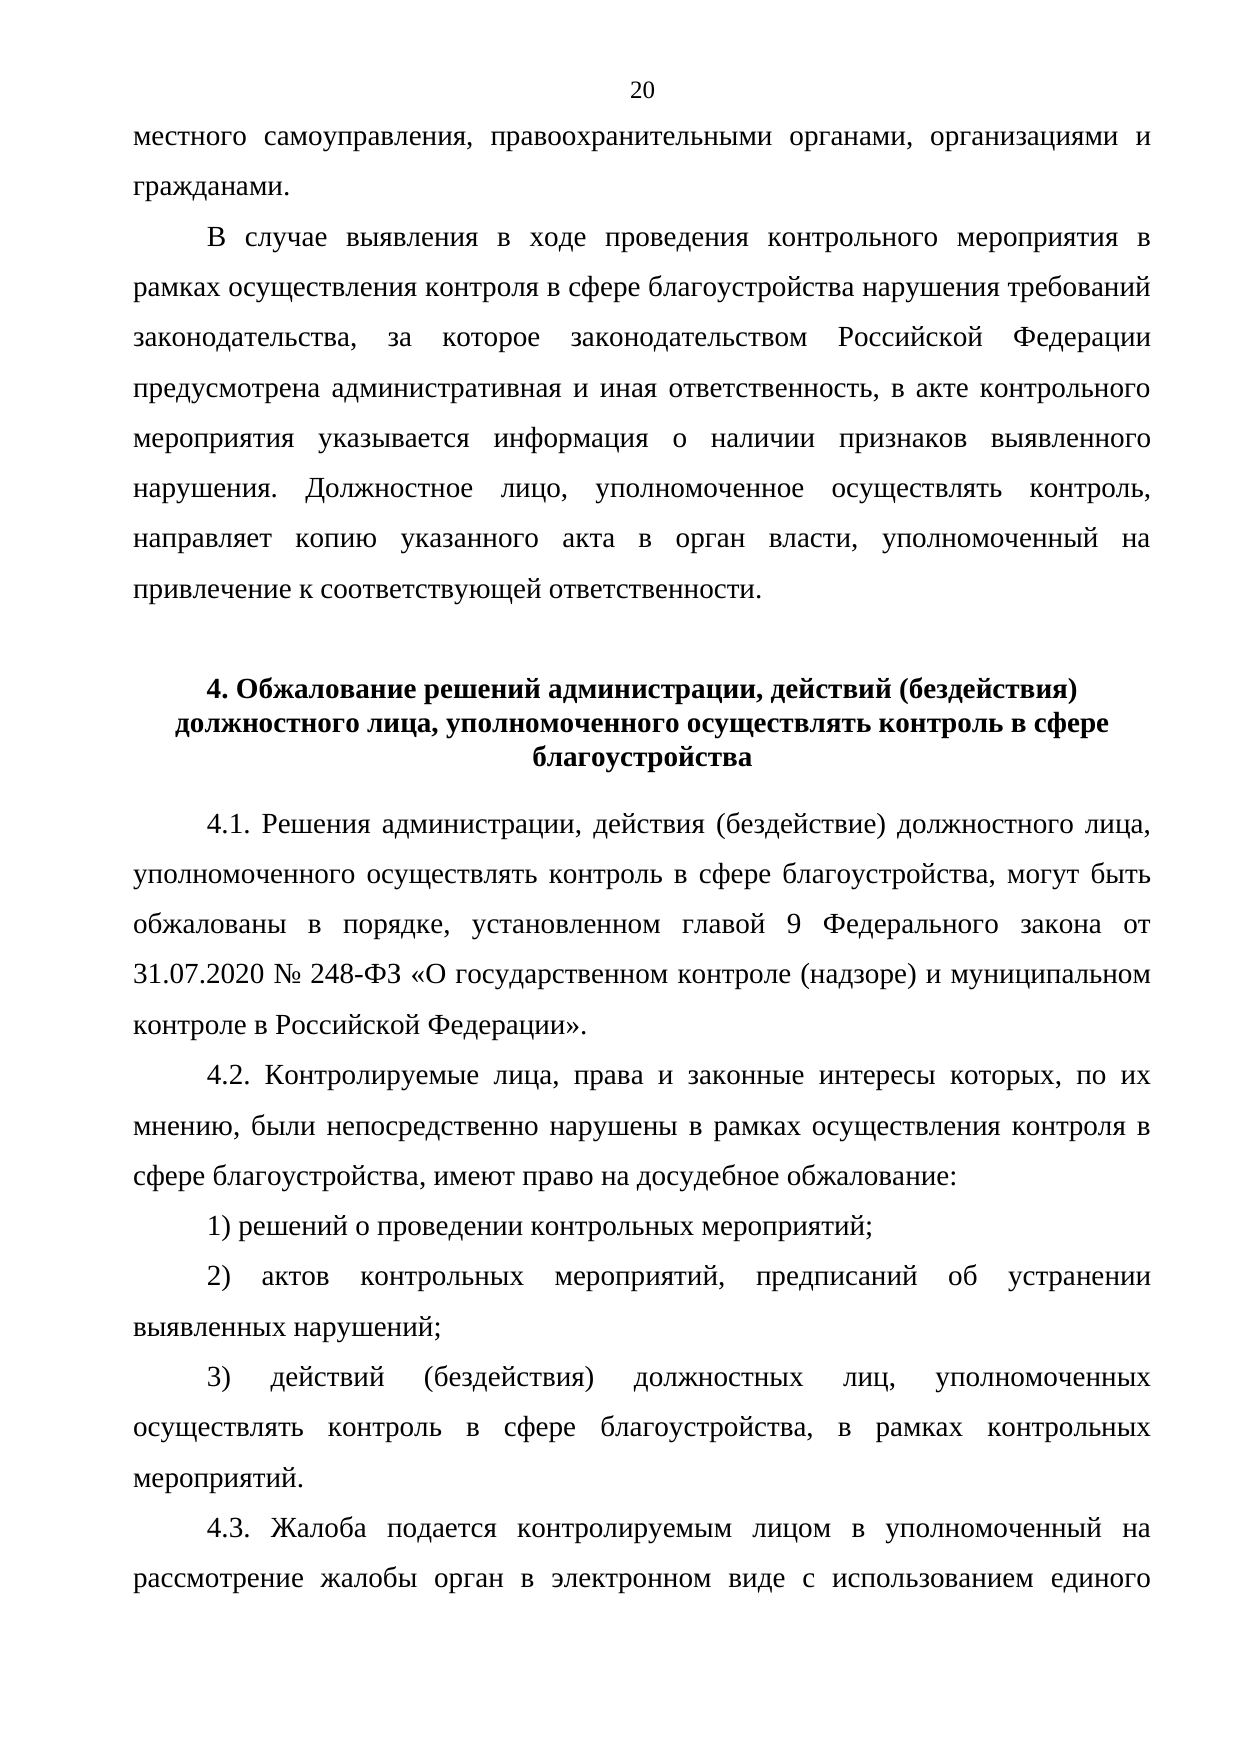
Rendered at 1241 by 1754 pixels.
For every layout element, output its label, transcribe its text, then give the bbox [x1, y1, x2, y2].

text 2) актов контрольных мероприятий, предписаний об устранении выявленных нарушений; [133, 1258, 1152, 1342]
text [133, 1510, 1152, 1594]
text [133, 118, 1152, 202]
text 1) решений о проведении контрольных мероприятий; [133, 1208, 1152, 1242]
text 3) действий (бездействия) должностных лиц, уполномоченных осуществлять контроль в сфере благоустройства, в рамках контрольных мероприятий. [133, 1359, 1152, 1493]
text В случае выявления в ходе проведения контрольного мероприятия в рамках осуществления контроля в сфере благоустройства нарушения требований законодательства, за которое законодательством Российской Федерации предусмотрена административная и иная ответственность, в акте контрольного мероприятия указывается информация о наличии признаков выявленного нарушения. Должностное лицо, уполномоченное осуществлять контроль, направляет копию указанного акта в орган власти, уполномоченный на привлечение к соответствующей ответственности. [133, 219, 1152, 604]
text 4. Обжалование решений администрации, действий (бездействия) должностного лица, уполномоченного осуществлять контроль в сфере благоустройства [133, 672, 1152, 772]
text 4.1. Решения администрации, действия (бездействие) должностного лица, уполномоченного осуществлять контроль в сфере благоустройства, могут быть обжалованы в порядке, установленном главой 9 Федерального закона от 31.07.2020 № 248-ФЗ «О государственном контроле (надзоре) и муниципальном контроле в Российской Федерации». [133, 806, 1152, 1041]
text 4.2. Контролируемые лица, права и законные интересы которых, по их мнению, были непосредственно нарушены в рамках осуществления контроля в сфере благоустройства, имеют право на досудебное обжалование: [133, 1057, 1152, 1191]
